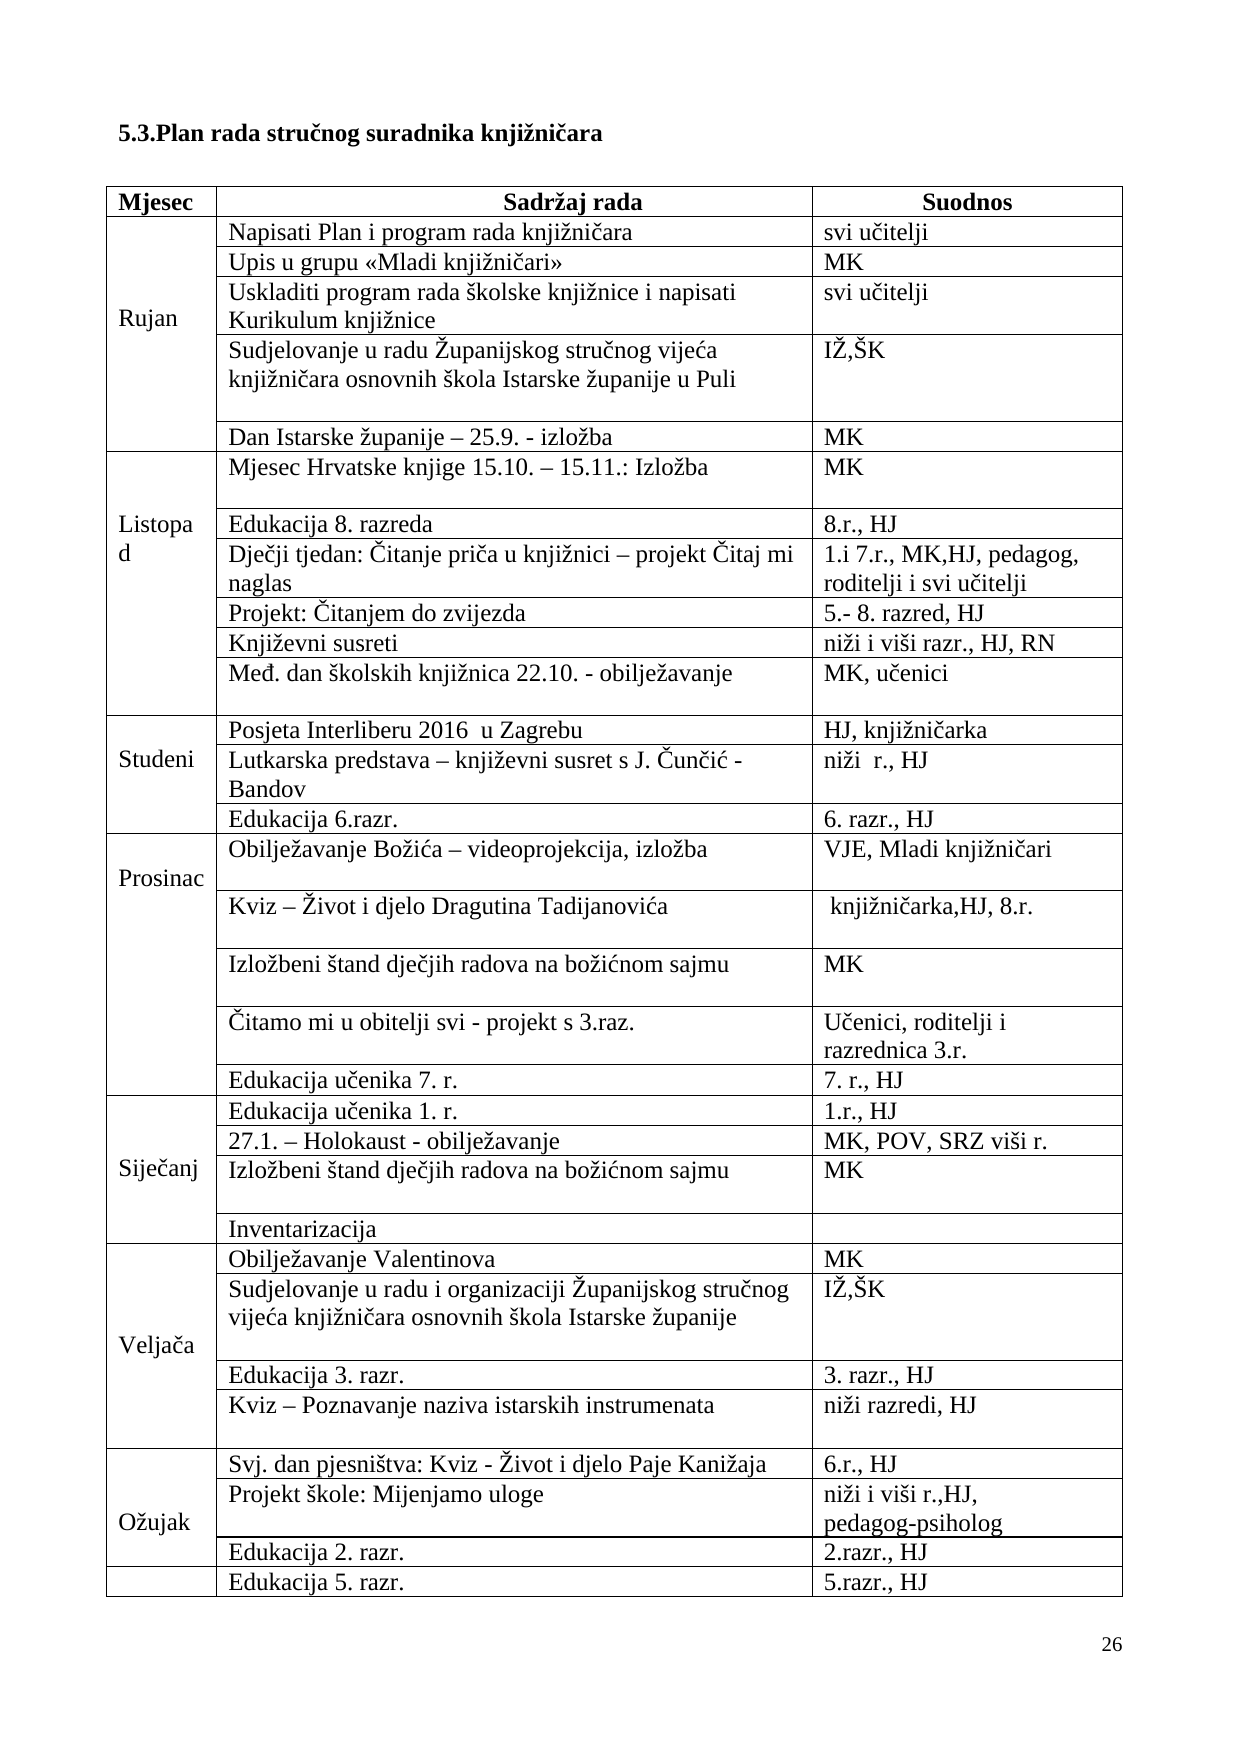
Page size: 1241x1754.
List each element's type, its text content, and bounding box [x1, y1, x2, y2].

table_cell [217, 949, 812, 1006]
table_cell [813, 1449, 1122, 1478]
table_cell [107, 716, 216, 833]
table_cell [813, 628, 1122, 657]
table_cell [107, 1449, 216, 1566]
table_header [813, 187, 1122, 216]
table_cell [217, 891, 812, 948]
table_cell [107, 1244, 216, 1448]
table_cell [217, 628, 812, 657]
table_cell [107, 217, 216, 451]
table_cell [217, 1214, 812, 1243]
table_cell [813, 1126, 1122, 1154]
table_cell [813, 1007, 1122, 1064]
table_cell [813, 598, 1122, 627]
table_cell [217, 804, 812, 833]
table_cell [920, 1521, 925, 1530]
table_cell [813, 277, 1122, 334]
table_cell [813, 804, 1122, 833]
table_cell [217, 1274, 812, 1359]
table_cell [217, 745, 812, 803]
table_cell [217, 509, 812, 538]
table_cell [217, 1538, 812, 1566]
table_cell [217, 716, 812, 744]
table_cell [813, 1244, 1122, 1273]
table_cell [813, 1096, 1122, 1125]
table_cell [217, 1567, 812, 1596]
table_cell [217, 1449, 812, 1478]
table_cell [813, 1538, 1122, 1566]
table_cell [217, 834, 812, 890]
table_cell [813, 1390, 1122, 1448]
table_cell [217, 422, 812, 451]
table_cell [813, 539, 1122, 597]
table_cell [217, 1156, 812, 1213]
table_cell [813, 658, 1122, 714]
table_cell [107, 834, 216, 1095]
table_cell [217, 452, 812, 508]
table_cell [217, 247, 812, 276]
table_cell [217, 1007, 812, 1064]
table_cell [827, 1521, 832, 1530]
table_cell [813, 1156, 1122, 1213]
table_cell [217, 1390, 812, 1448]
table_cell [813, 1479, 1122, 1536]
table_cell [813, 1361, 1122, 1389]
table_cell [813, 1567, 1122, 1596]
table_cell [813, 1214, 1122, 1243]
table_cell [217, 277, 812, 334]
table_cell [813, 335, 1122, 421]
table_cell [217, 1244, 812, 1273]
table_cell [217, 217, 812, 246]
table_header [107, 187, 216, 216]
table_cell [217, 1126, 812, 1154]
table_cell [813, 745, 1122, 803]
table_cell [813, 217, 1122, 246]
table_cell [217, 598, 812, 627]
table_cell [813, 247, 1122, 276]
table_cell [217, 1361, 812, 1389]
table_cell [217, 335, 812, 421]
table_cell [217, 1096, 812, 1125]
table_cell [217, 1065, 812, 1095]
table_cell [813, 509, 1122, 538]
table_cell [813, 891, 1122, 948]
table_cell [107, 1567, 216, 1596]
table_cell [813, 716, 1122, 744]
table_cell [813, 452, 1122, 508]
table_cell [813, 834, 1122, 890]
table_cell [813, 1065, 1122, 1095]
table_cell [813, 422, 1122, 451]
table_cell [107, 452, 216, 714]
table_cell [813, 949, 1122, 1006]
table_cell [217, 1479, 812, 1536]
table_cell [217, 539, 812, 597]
subtitle 5.3.Plan rada stručnog suradnika knjižničara [118, 118, 1122, 147]
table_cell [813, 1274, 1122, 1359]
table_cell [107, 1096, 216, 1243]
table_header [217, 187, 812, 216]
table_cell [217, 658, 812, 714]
